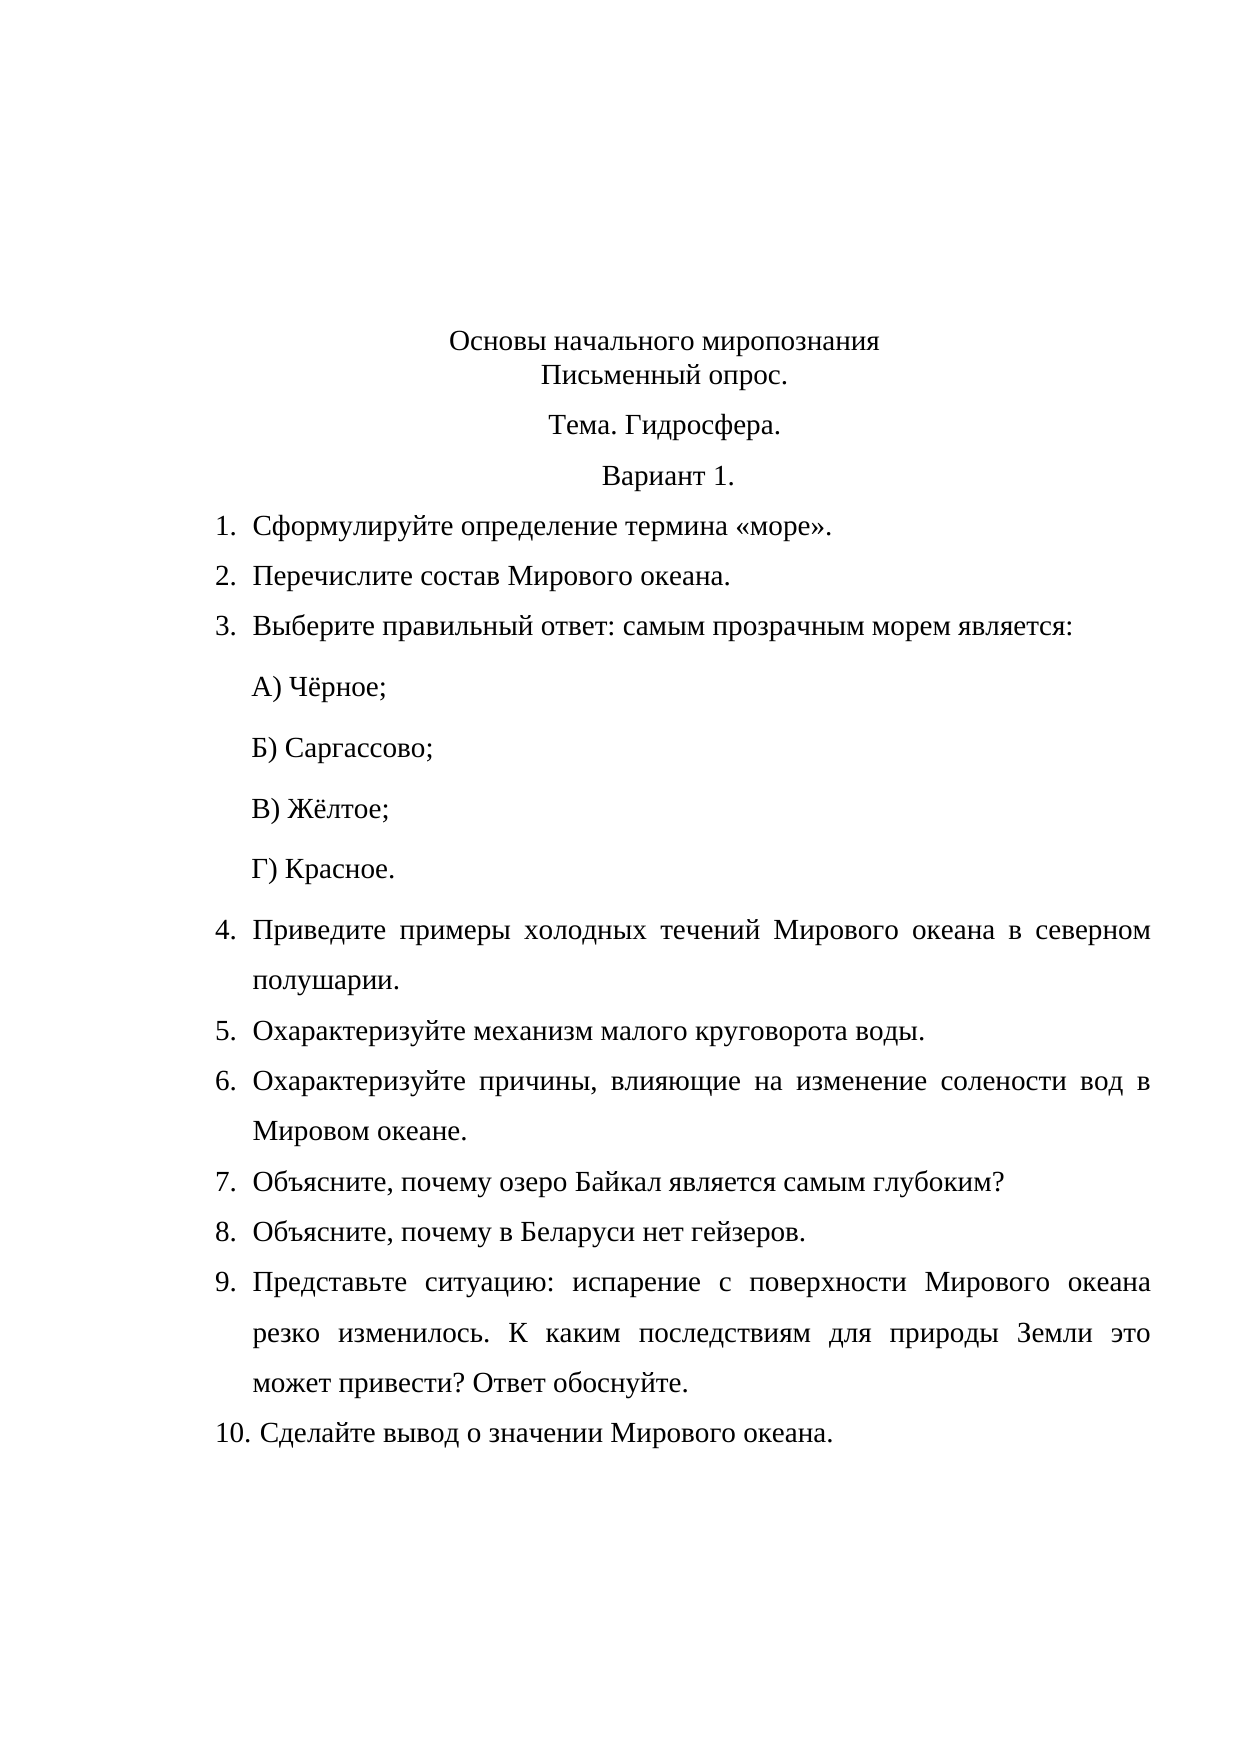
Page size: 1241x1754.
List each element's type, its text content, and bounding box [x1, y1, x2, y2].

text Б) Саргассово; [251, 730, 1152, 763]
list Сформулируйте определение термина «море». [215, 508, 1152, 541]
list Объясните, почему в Беларуси нет гейзеров. [215, 1214, 1152, 1248]
text Тема. Гидросфера. [177, 407, 1152, 441]
list Объясните, почему озеро Байкал является самым глубоким? [215, 1164, 1152, 1197]
text Г) Красное. [251, 851, 1152, 885]
list Выберите правильный ответ: самым прозрачным морем является: [215, 608, 1152, 642]
list Охарактеризуйте механизм малого круговорота воды. [215, 1013, 1152, 1046]
list Сделайте вывод о значении Мирового океана. [215, 1415, 1152, 1449]
list Охарактеризуйте причины, влияющие на изменение солености вод в Мировом океане. [215, 1063, 1152, 1147]
text А) Чёрное; [251, 669, 1152, 703]
list Представьте ситуацию: испарение с поверхности Мирового океана резко изменилось. К каким последствиям для природы Земли это может привести? Ответ обоснуйте. [215, 1264, 1152, 1398]
list Перечислите состав Мирового океана. [215, 558, 1152, 592]
text В) Жёлтое; [251, 791, 1152, 824]
text Основы начального миропознания [177, 323, 1152, 357]
text Письменный опрос. [177, 357, 1152, 391]
list Приведите примеры холодных течений Мирового океана в северном полушарии. [215, 912, 1152, 996]
text Вариант 1. [177, 458, 1152, 491]
